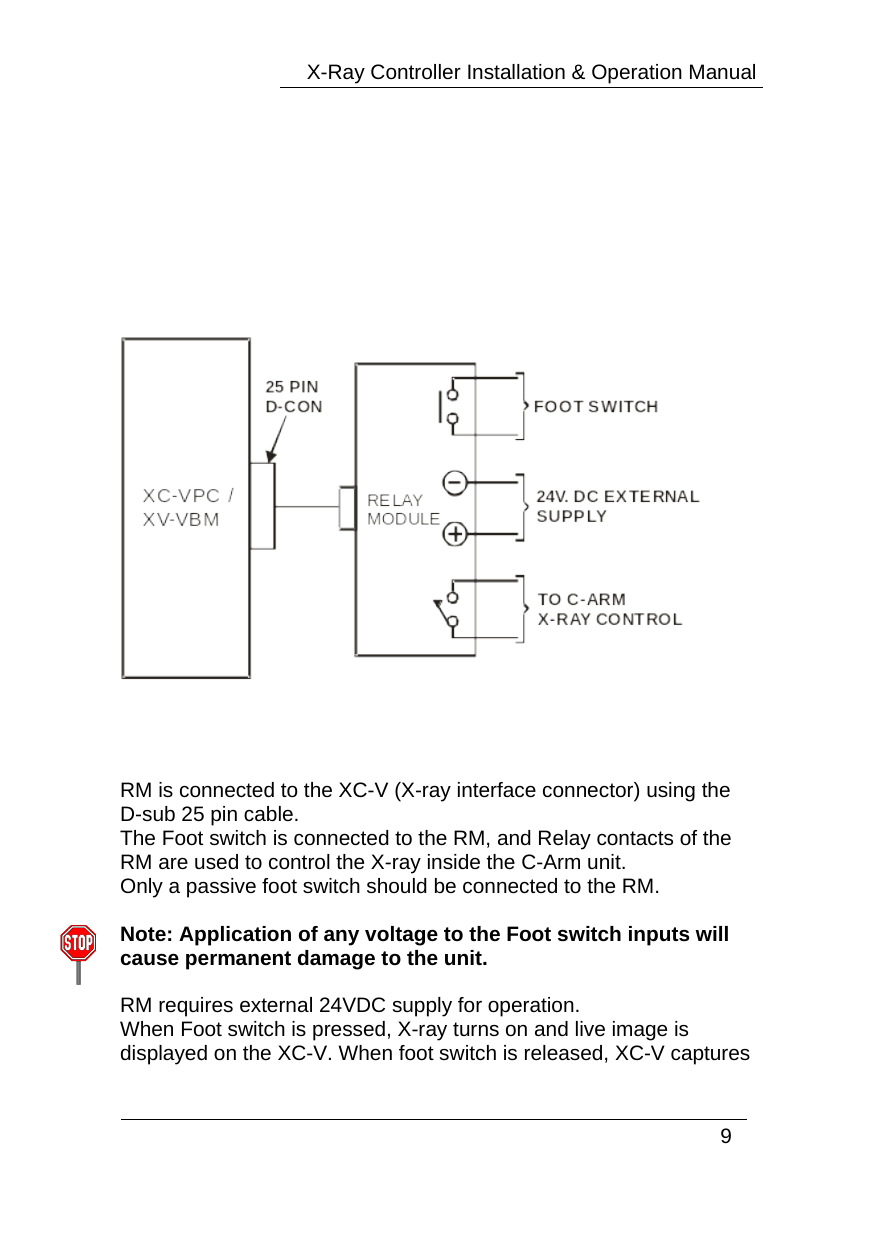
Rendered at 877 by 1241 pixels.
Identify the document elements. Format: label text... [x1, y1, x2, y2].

text RM is connected to the XC-V (X-ray interface connector) using the D-sub 25 pin cable. [120, 778, 757, 826]
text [120, 1017, 757, 1065]
text The Foot switch is connected to the RM, and Relay contacts of the RM are used to control the X-ray inside the C-Arm unit. [120, 826, 757, 874]
text RM requires external 24VDC supply for operation. [120, 993, 757, 1017]
text Note: Application of any voltage to the Foot switch inputs will cause permanent damage to the unit. [120, 922, 757, 969]
text Only a passive foot switch should be connected to the RM. [120, 874, 757, 898]
